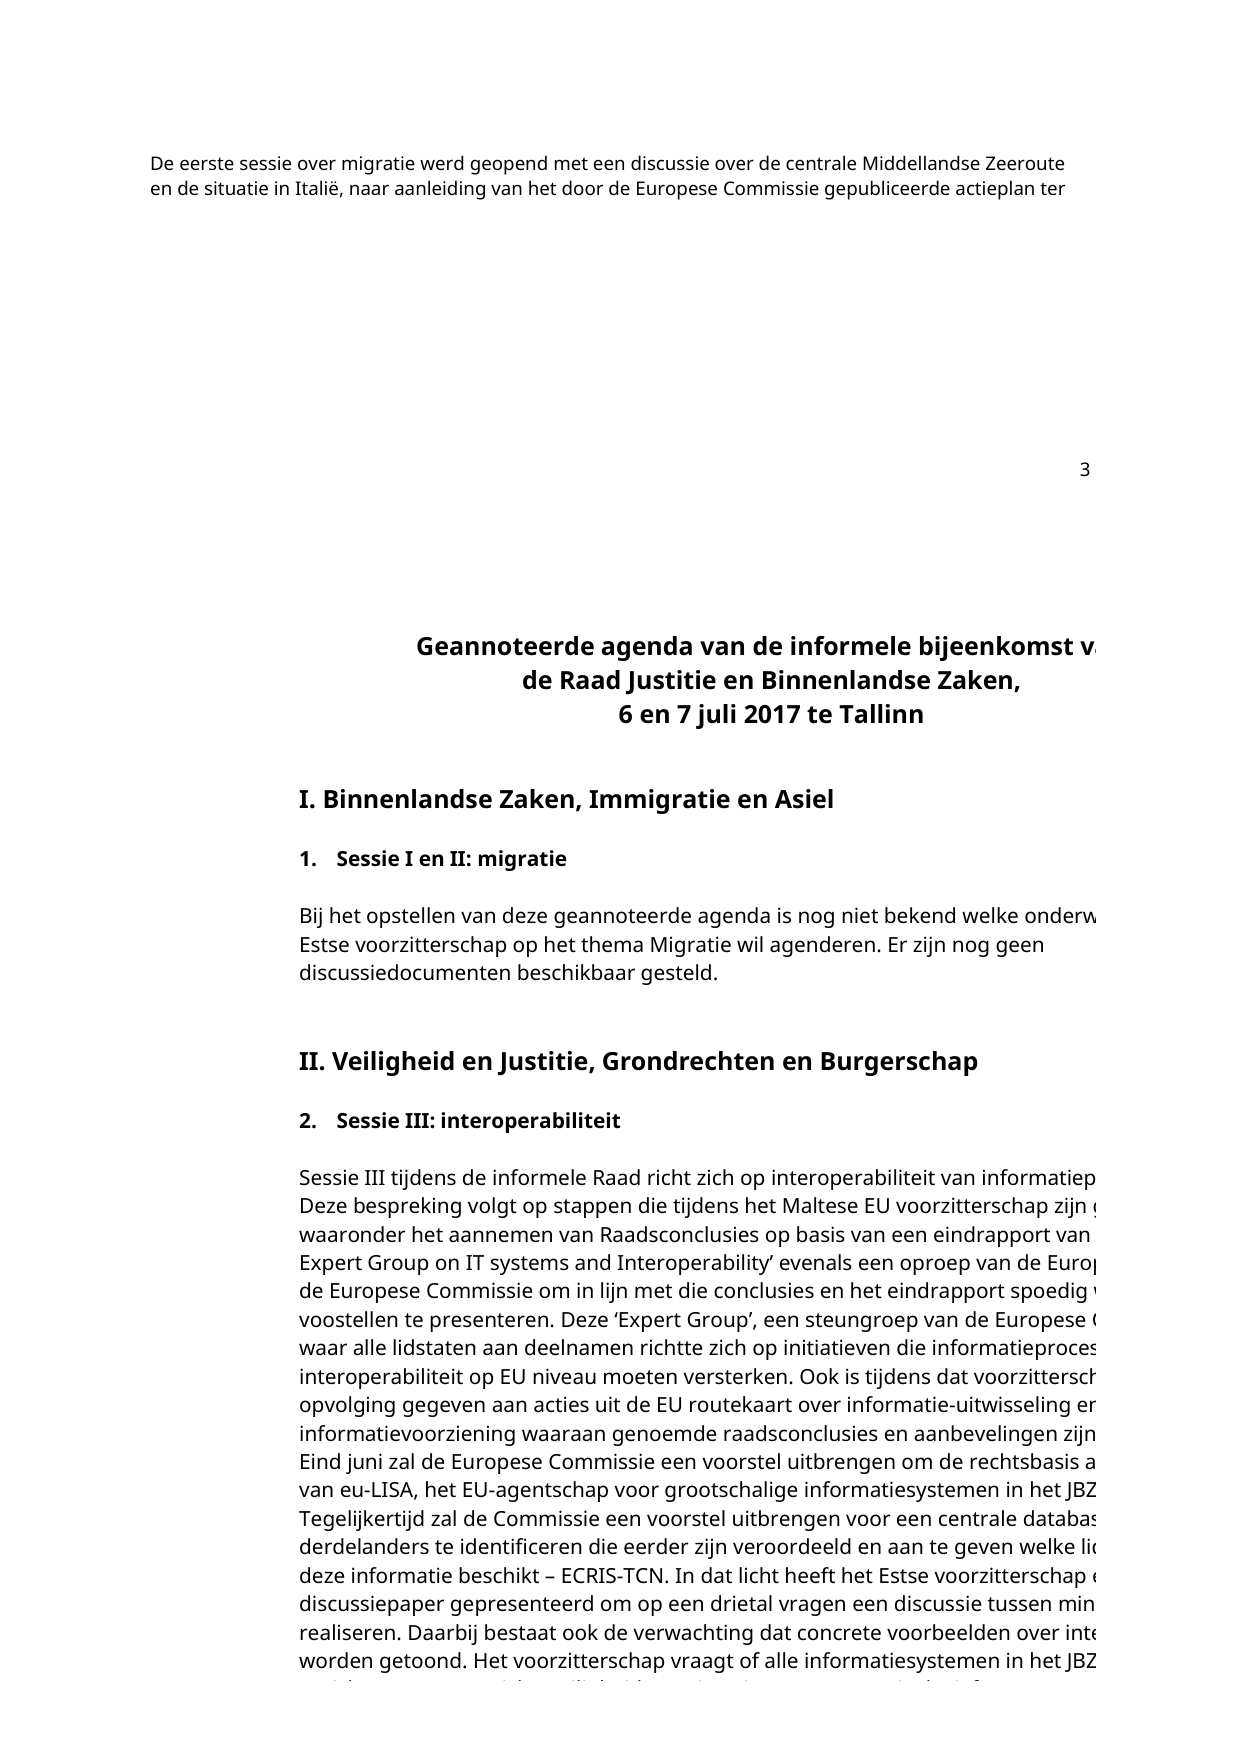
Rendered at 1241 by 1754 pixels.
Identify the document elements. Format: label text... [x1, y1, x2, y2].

text De eerste sessie over migratie werd geopend met een discussie over de centrale Middellandse Zeeroute en de situatie in Italië, naar aanleiding van het door de Europese Commissie gepubliceerde actieplan ter ondersteuning van Italië. [150, 150, 1090, 201]
